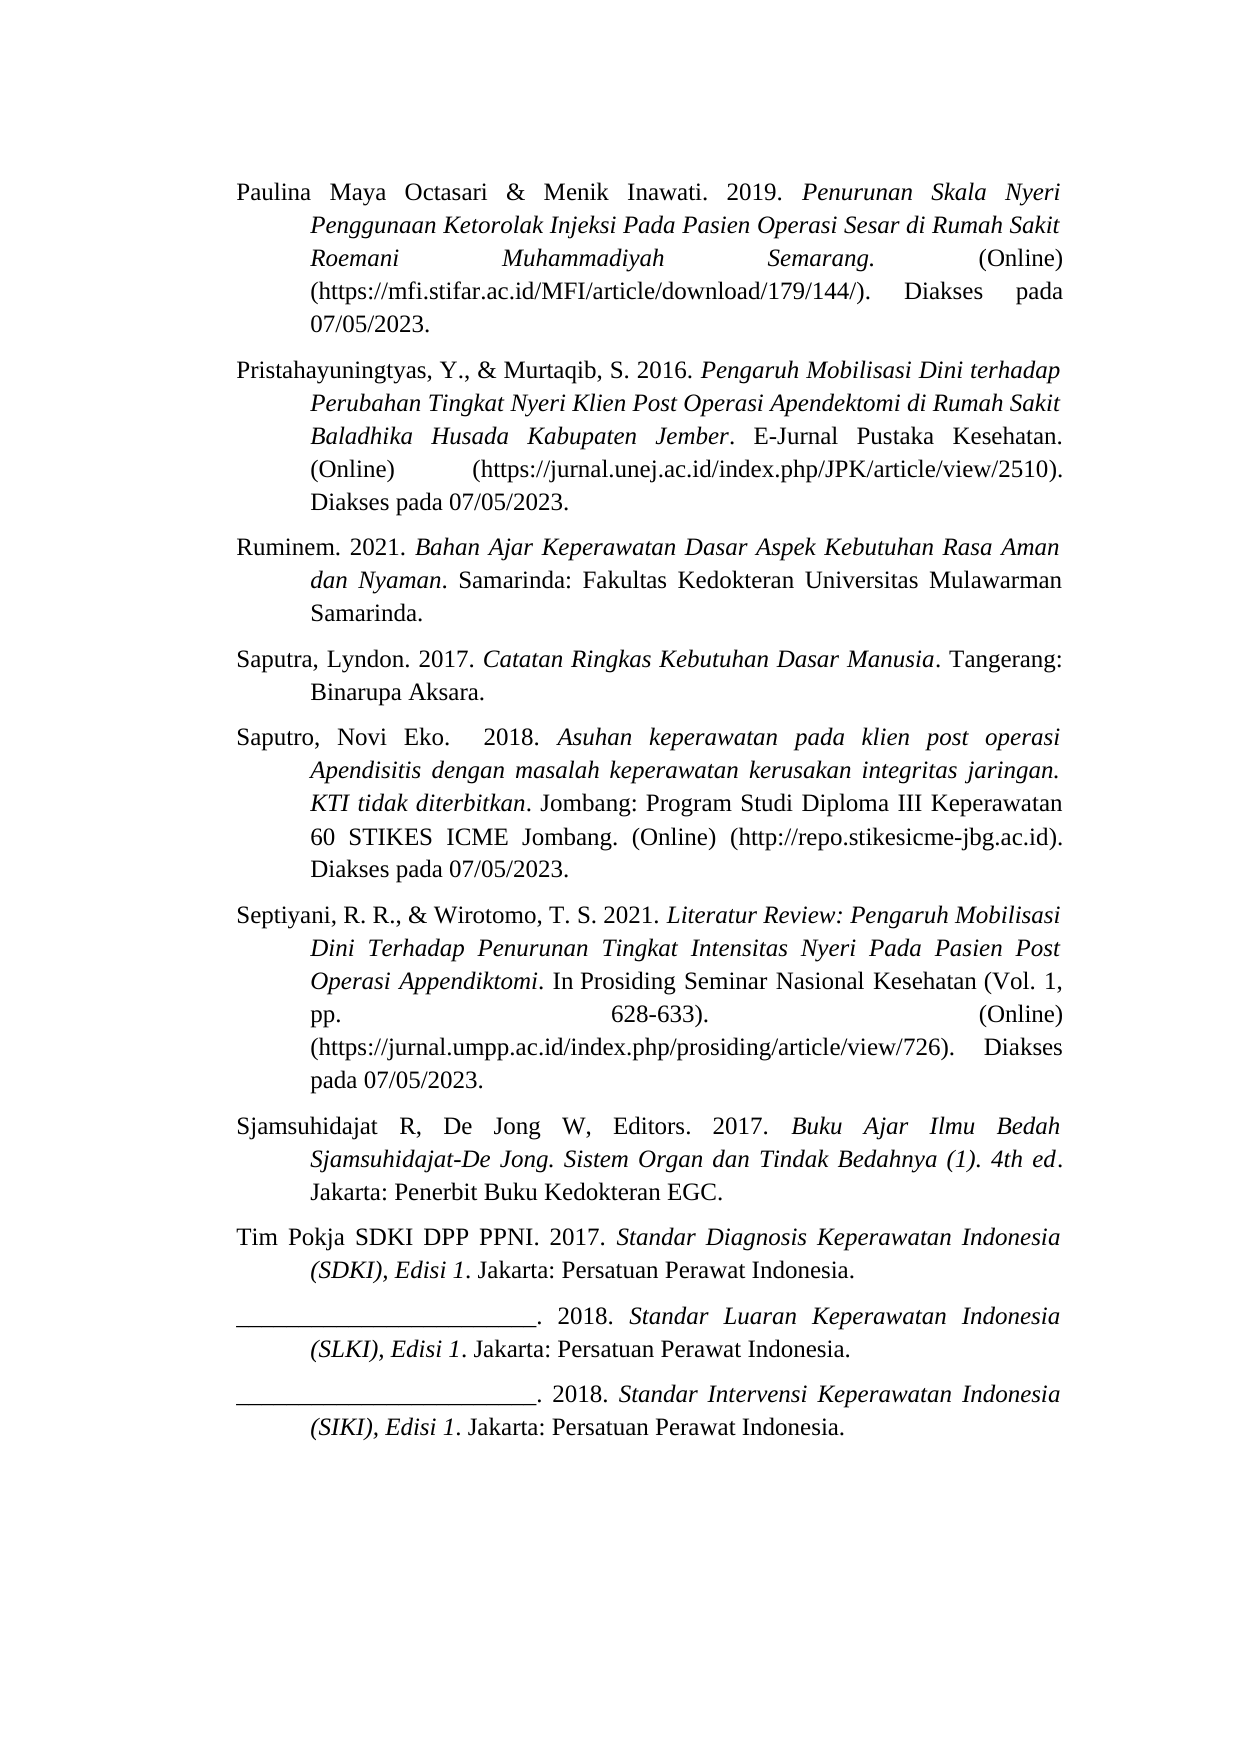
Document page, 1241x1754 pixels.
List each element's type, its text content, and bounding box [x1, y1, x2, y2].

text Tim Pokja SDKI DPP PPNI. 2017. Standar Diagnosis Keperawatan Indonesia (SDKI), Edisi 1. Jakarta: Persatuan Perawat Indonesia. [236, 1222, 1063, 1284]
text Paulina Maya Octasari & Menik Inawati. 2019. Penurunan Skala Nyeri Penggunaan Ketorolak Injeksi Pada Pasien Operasi Sesar di Rumah Sakit Roemani Muhammadiyah Semarang. (Online) (https://mfi.stifar.ac.id/MFI/article/download/179/144/). Diakses pada 07/05/2023. [236, 177, 1063, 338]
text Sjamsuhidajat R, De Jong W, Editors. 2017. Buku Ajar Ilmu Bedah Sjamsuhidajat-De Jong. Sistem Organ dan Tindak Bedahnya (1). 4th ed. Jakarta: Penerbit Buku Kedokteran EGC. [236, 1111, 1063, 1206]
text Ruminem. 2021. Bahan Ajar Keperawatan Dasar Aspek Kebutuhan Rasa Aman dan Nyaman. Samarinda: Fakultas Kedokteran Universitas Mulawarman Samarinda. [236, 532, 1063, 627]
text ________________________. 2018. Standar Luaran Keperawatan Indonesia (SLKI), Edisi 1. Jakarta: Persatuan Perawat Indonesia. [236, 1301, 1063, 1363]
text ________________________. 2018. Standar Intervensi Keperawatan Indonesia (SIKI), Edisi 1. Jakarta: Persatuan Perawat Indonesia. [236, 1379, 1063, 1441]
text Saputra, Lyndon. 2017. Catatan Ringkas Kebutuhan Dasar Manusia. Tangerang: Binarupa Aksara. [236, 644, 1063, 706]
text Saputro, Novi Eko. 2018. Asuhan keperawatan pada klien post operasi Apendisitis dengan masalah keperawatan kerusakan integritas jaringan. KTI tidak diterbitkan. Jombang: Program Studi Diploma III Keperawatan 60 STIKES ICME Jombang. (Online) (http://repo.stikesicme-jbg.ac.id). Diakses pada 07/05/2023. [236, 722, 1063, 883]
text Pristahayuningtyas, Y., & Murtaqib, S. 2016. Pengaruh Mobilisasi Dini terhadap Perubahan Tingkat Nyeri Klien Post Operasi Apendektomi di Rumah Sakit Baladhika Husada Kabupaten Jember. E-Jurnal Pustaka Kesehatan. (Online) (https://jurnal.unej.ac.id/index.php/JPK/article/view/2510). Diakses pada 07/05/2023. [236, 355, 1063, 516]
text Septiyani, R. R., & Wirotomo, T. S. 2021. Literatur Review: Pengaruh Mobilisasi Dini Terhadap Penurunan Tingkat Intensitas Nyeri Pada Pasien Post Operasi Appendiktomi. In Prosiding Seminar Nasional Kesehatan (Vol. 1, pp. 628-633). (Online) (https://jurnal.umpp.ac.id/index.php/prosiding/article/view/726). Diakses pada 07/05/2023. [236, 900, 1063, 1094]
